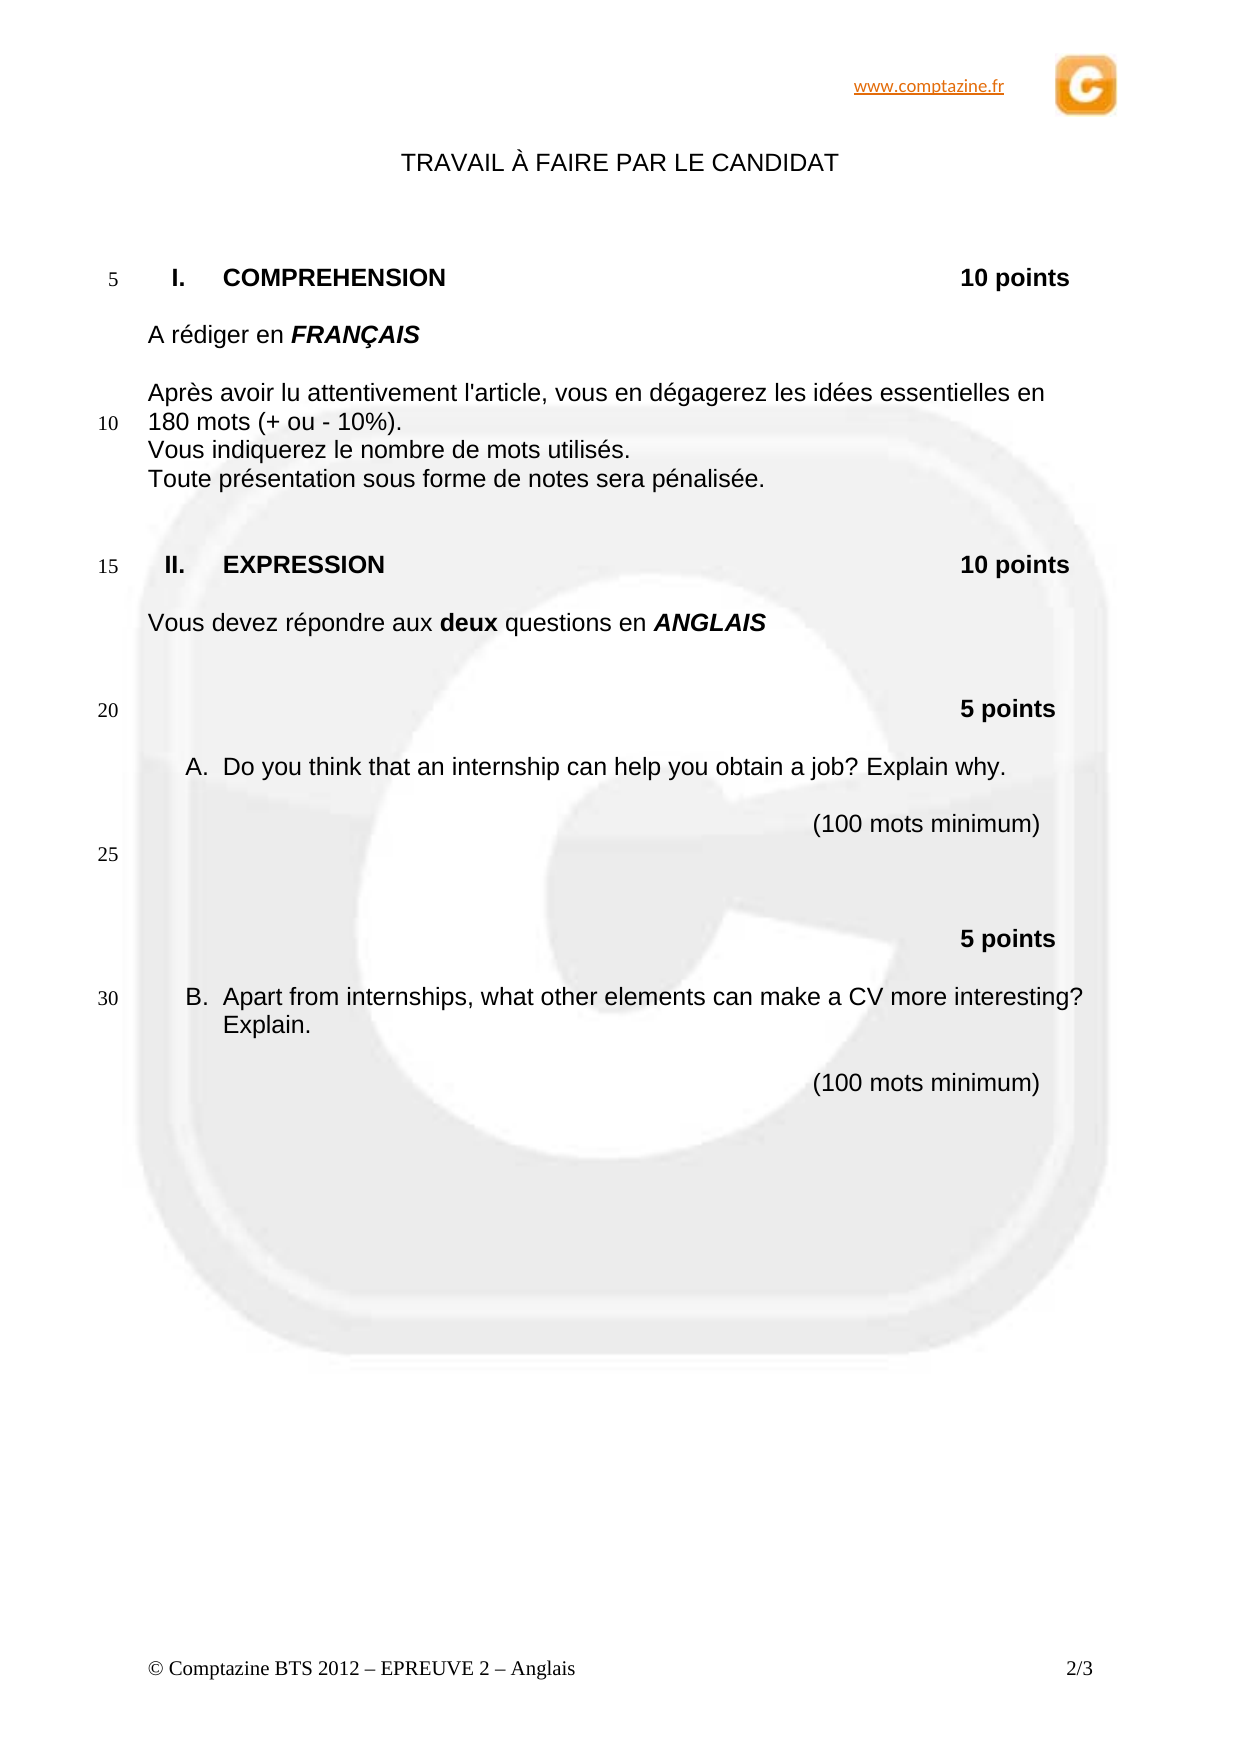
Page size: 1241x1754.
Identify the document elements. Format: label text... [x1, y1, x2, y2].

list Apart from internships, what other elements can make a CV more interesting? Explain. [185, 981, 1092, 1039]
text Vous devez répondre aux deux questions en ANGLAIS [148, 608, 1092, 636]
text Calculatrice interditeTRAVAIL À FAIRE PAR LE CANDIDAT [148, 148, 1092, 176]
list COMPREHENSION 10 points [185, 263, 1092, 291]
text 5 points [886, 924, 1092, 953]
text 5 points [886, 694, 1092, 723]
text Après avoir lu attentivement l'article, vous en dégagerez les idées essentielles en [148, 378, 1092, 406]
text 180 mots (+ ou - 10%). [148, 406, 1092, 435]
list EXPRESSION 10 points [185, 550, 1092, 579]
picture [1054, 53, 1118, 117]
text Toute présentation sous forme de notes sera pénalisée. [148, 464, 1092, 493]
text (100 mots minimum) [738, 809, 1092, 838]
text Vous indiquerez le nombre de mots utilisés. [148, 435, 1092, 464]
text (100 mots minimum) [738, 1068, 1092, 1096]
picture [103, 360, 1137, 1394]
text A rédiger en FRANÇAIS [148, 320, 1092, 349]
list Do you think that an internship can help you obtain a job? Explain why. [185, 751, 1092, 780]
